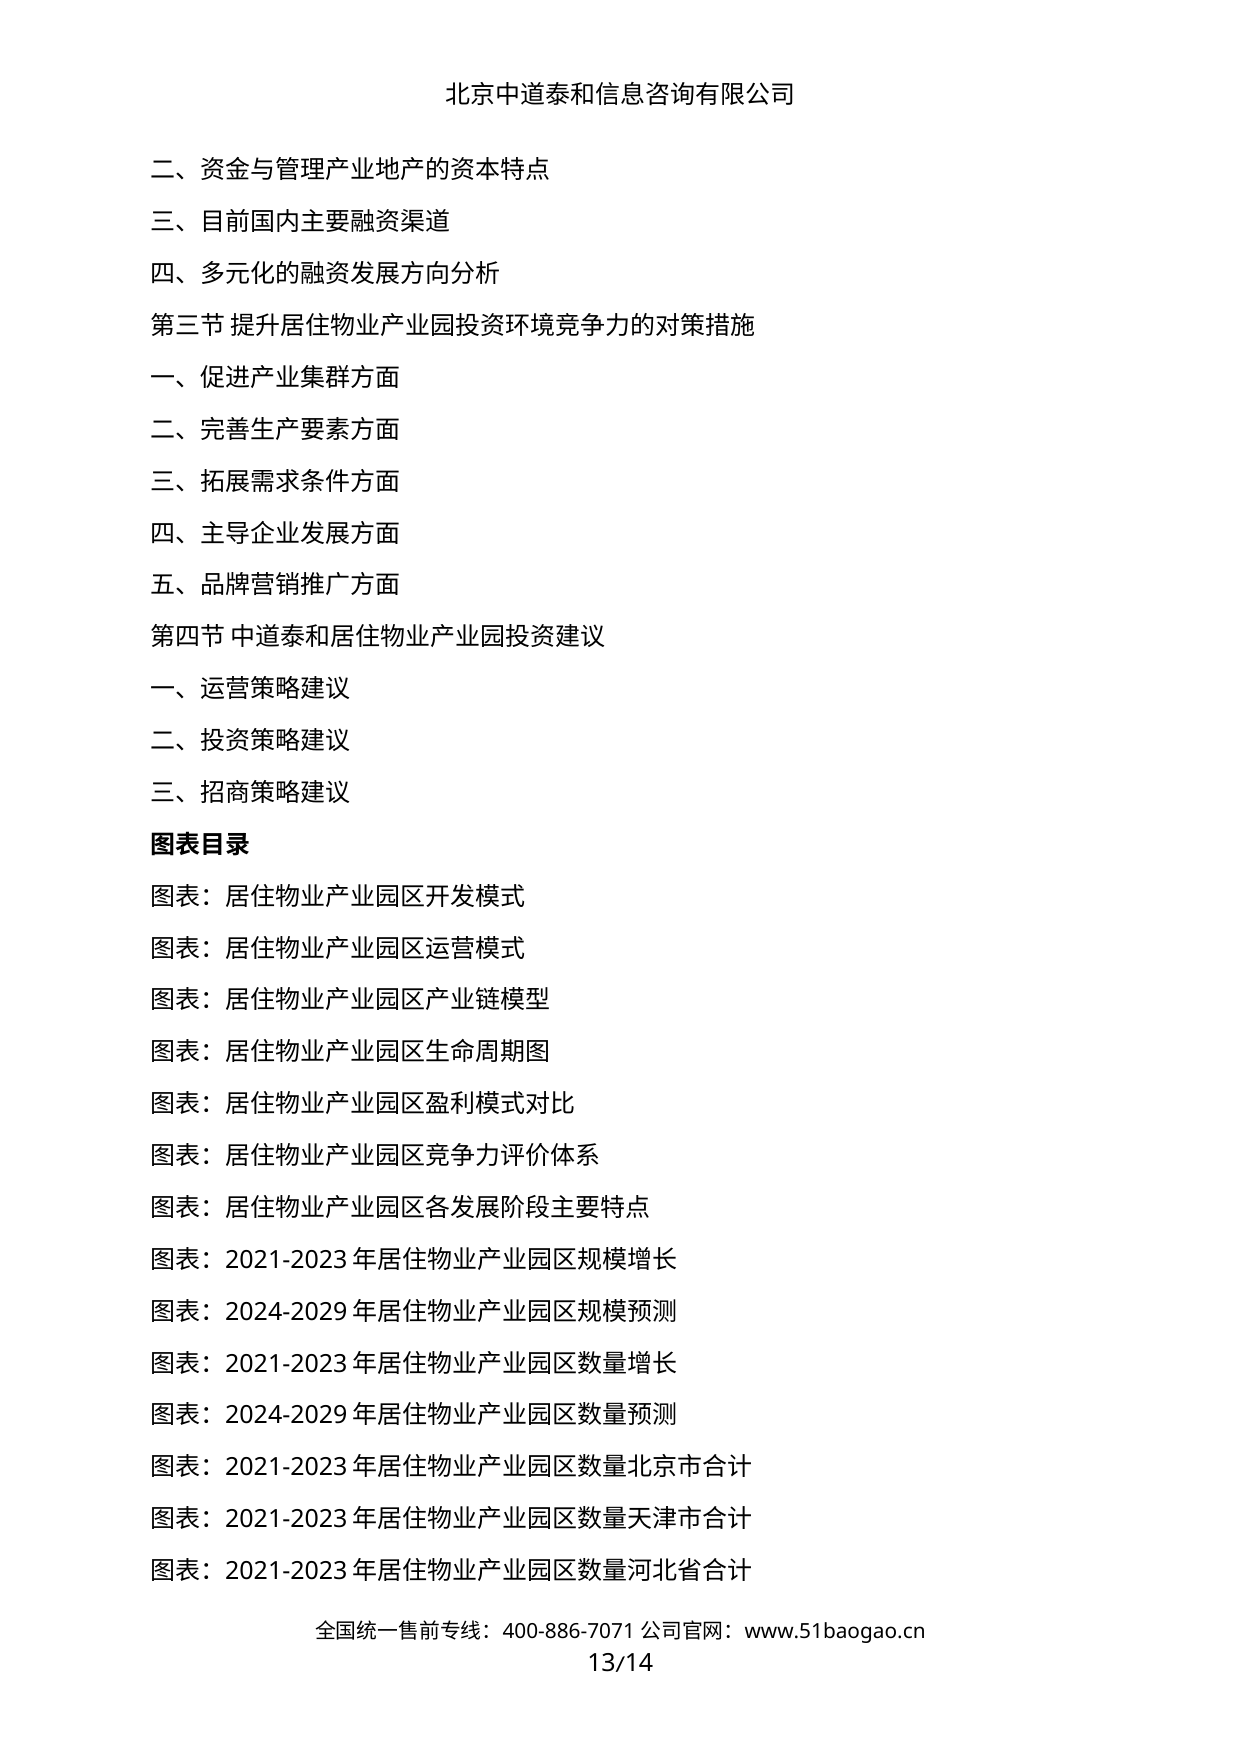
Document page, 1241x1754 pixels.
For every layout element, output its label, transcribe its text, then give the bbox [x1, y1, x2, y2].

text 三、目前国内主要融资渠道 [150, 202, 1090, 238]
text 五、品牌营销推广方面 [150, 565, 1090, 601]
text 二、资金与管理产业地产的资本特点 [150, 150, 1090, 186]
text 图表：居住物业产业园区竞争力评价体系 [150, 1136, 1090, 1172]
text 图表：2021-2023年居住物业产业园区数量河北省合计 [150, 1551, 1090, 1587]
text 图表：居住物业产业园区生命周期图 [150, 1032, 1090, 1068]
text 二、投资策略建议 [150, 721, 1090, 757]
text 图表：居住物业产业园区运营模式 [150, 928, 1090, 964]
text 四、主导企业发展方面 [150, 513, 1090, 549]
text 一、促进产业集群方面 [150, 357, 1090, 394]
text 图表：2021-2023年居住物业产业园区数量天津市合计 [150, 1499, 1090, 1535]
text 图表：居住物业产业园区开发模式 [150, 876, 1090, 912]
text 图表：2024-2029年居住物业产业园区规模预测 [150, 1291, 1090, 1327]
text 第四节 中道泰和居住物业产业园投资建议 [150, 617, 1090, 653]
text 图表：居住物业产业园区盈利模式对比 [150, 1084, 1090, 1120]
text 图表：2021-2023年居住物业产业园区数量增长 [150, 1343, 1090, 1379]
text 图表：2021-2023年居住物业产业园区规模增长 [150, 1239, 1090, 1276]
text 图表目录 [150, 824, 1090, 861]
text 第三节 提升居住物业产业园投资环境竞争力的对策措施 [150, 306, 1090, 342]
text 图表：居住物业产业园区各发展阶段主要特点 [150, 1187, 1090, 1224]
text 三、招商策略建议 [150, 772, 1090, 809]
text 一、运营策略建议 [150, 669, 1090, 705]
text 图表：居住物业产业园区产业链模型 [150, 980, 1090, 1016]
text 三、拓展需求条件方面 [150, 461, 1090, 497]
text 四、多元化的融资发展方向分析 [150, 254, 1090, 290]
text 图表：2021-2023年居住物业产业园区数量北京市合计 [150, 1447, 1090, 1483]
text 二、完善生产要素方面 [150, 409, 1090, 446]
text 图表：2024-2029年居住物业产业园区数量预测 [150, 1395, 1090, 1431]
